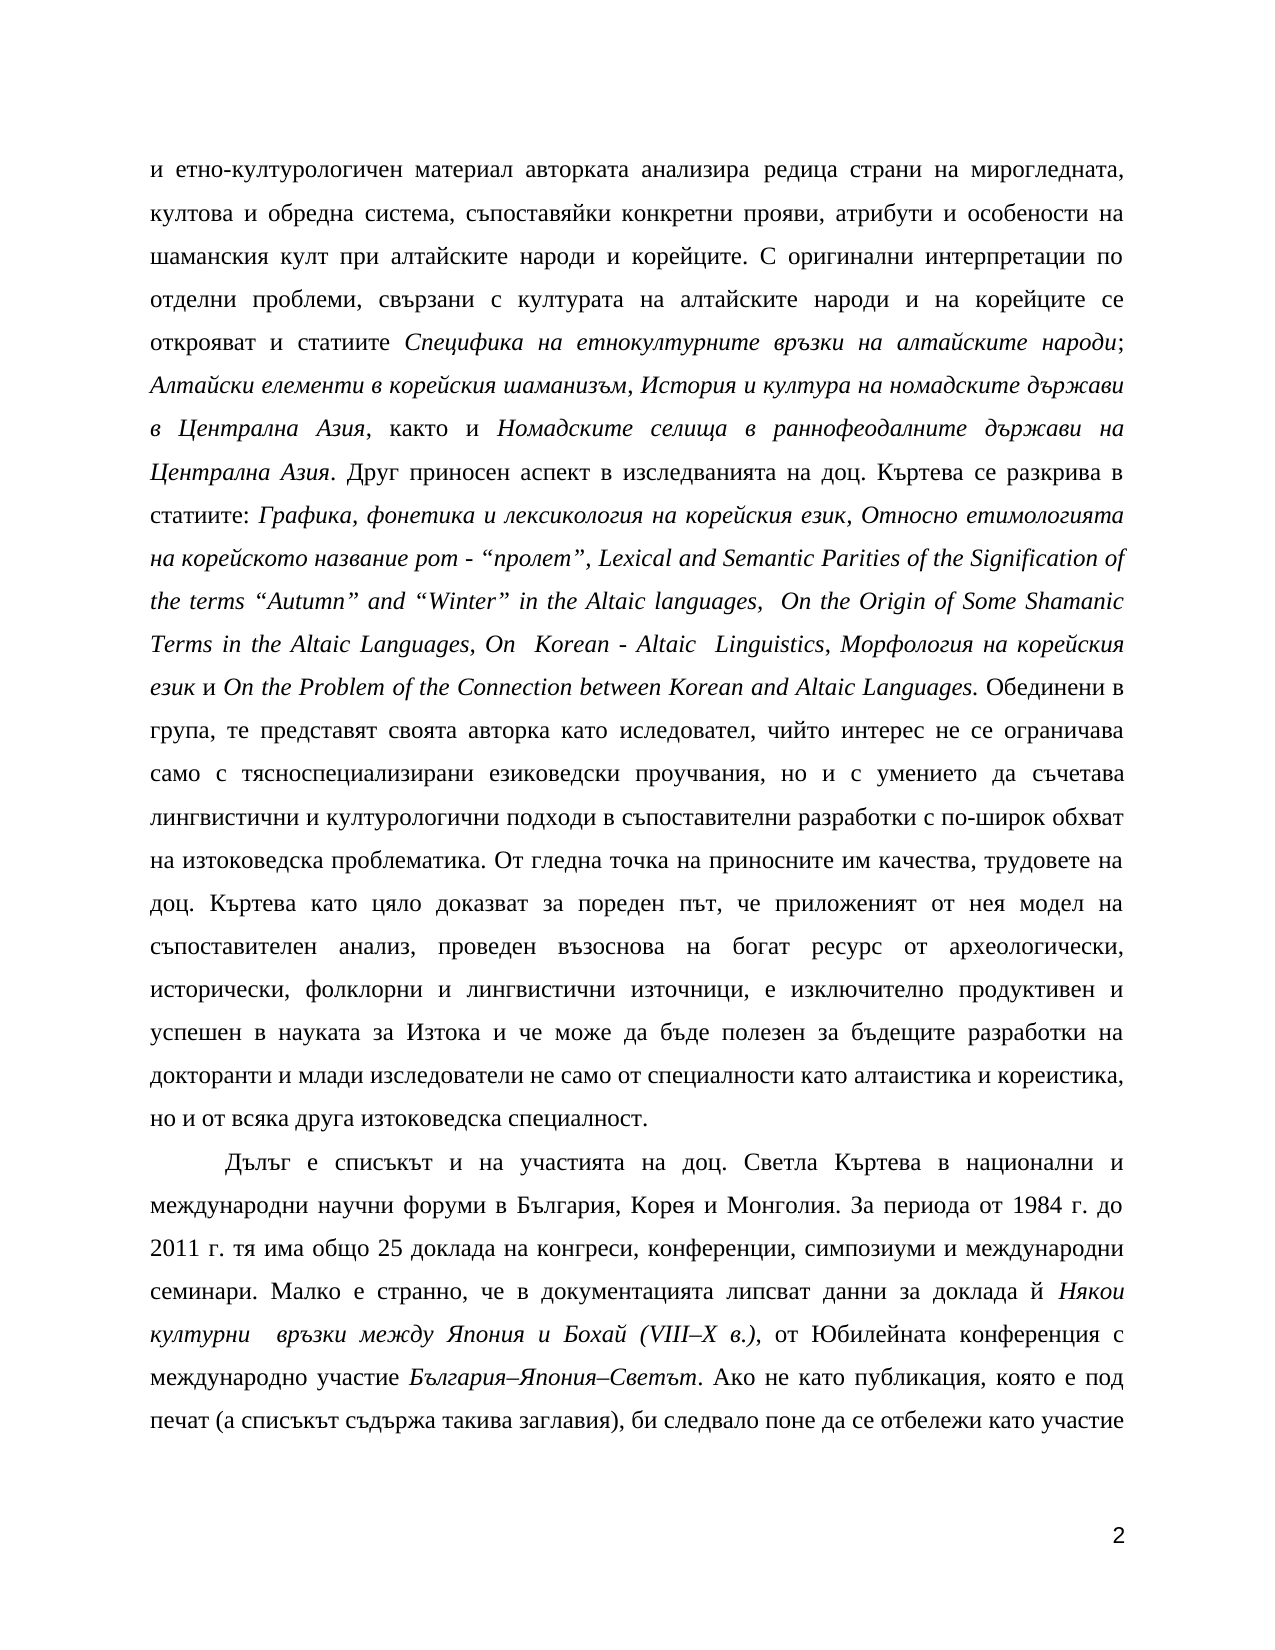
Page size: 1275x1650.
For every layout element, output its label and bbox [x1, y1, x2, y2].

text [150, 1147, 1124, 1434]
text [150, 150, 1124, 1132]
